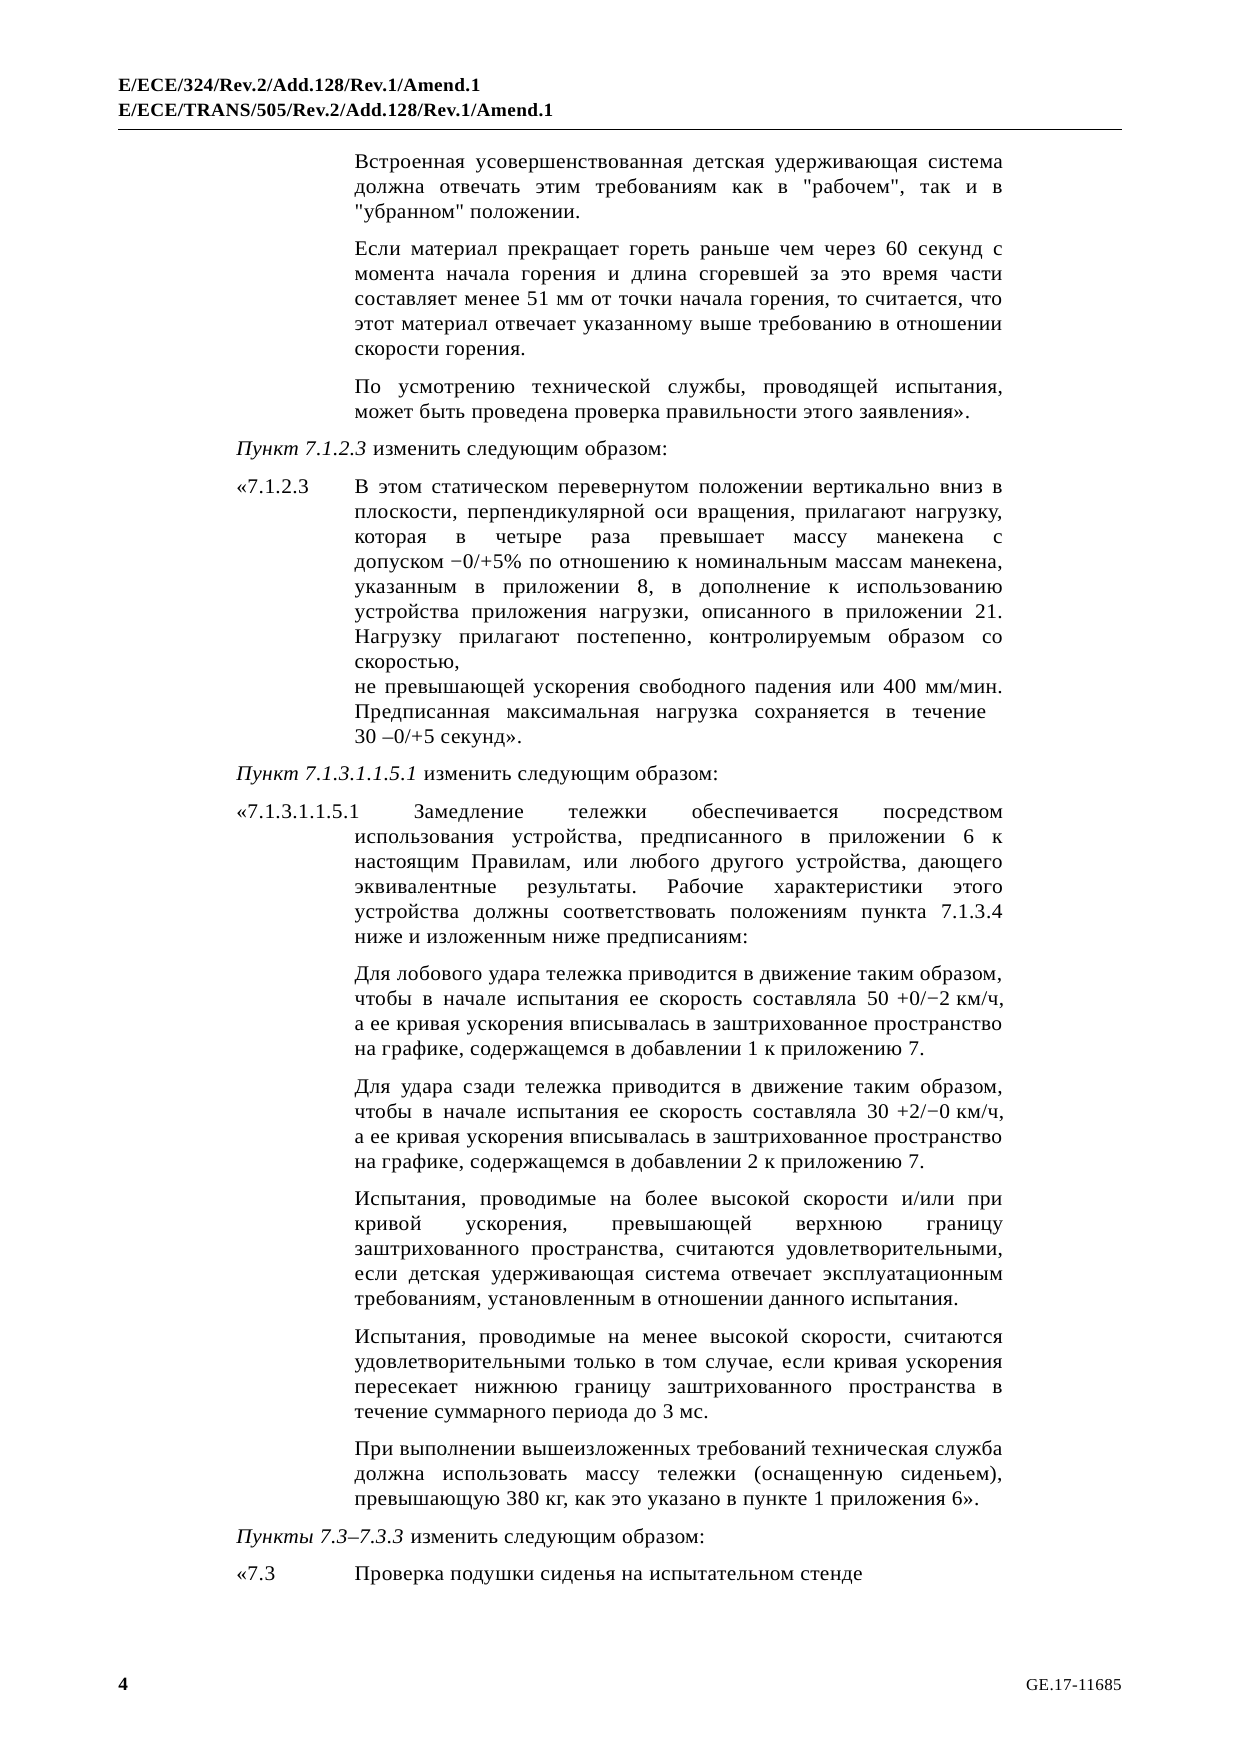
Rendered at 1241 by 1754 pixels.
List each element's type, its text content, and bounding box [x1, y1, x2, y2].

text «7.1.3.1.1.5.1 Замедление тележки обеспечивается посредством использования устройства, предписанного в приложении 6 к настоящим Правилам, или любого другого устройства, дающего эквивалентные результаты. Рабочие характеристики этого устройства должны соответствовать положениям пункта 7.1.3.4 ниже и изложенным ниже предписаниям: [236, 798, 1004, 948]
text Встроенная усовершенствованная детская удерживающая система должна отвечать этим требованиям как в "рабочем", так и в "убранном" положении. [236, 148, 1004, 223]
text Испытания, проводимые на менее высокой скорости, считаются удовлетворительными только в том случае, если кривая ускорения пересекает нижнюю границу заштрихованного пространства в течение суммарного периода до 3 мс. [236, 1323, 1004, 1423]
text «7.3 Проверка подушки сиденья на испытательном стенде [236, 1560, 1004, 1585]
text Если материал прекращает гореть раньше чем через 60 секунд с момента начала горения и длина сгоревшей за это время части составляет менее 51 мм от точки начала горения, то считается, что этот материал отвечает указанному выше требованию в отношении скорости горения. [236, 235, 1004, 360]
text Пункт 7.1.2.3 изменить следующим образом: [236, 435, 1004, 460]
text По усмотрению технической службы, проводящей испытания, может быть проведена проверка правильности этого заявления». [236, 373, 1004, 423]
text Для лобового удара тележка приводится в движение таким образом, чтобы в начале испытания ее скорость составляла 50 +0/−2 км/ч, а ее кривая ускорения вписывалась в заштрихованное пространство на графике, содержащемся в добавлении 1 к приложению 7. [236, 960, 1004, 1060]
text При выполнении вышеизложенных требований техническая служба должна использовать массу тележки (оснащенную сиденьем), превышающую 380 кг, как это указано в пункте 1 приложения 6». [236, 1435, 1004, 1510]
text Пункт 7.1.3.1.1.5.1 изменить следующим образом: [236, 760, 1004, 785]
text Пункты 7.3–7.3.3 изменить следующим образом: [236, 1523, 1004, 1548]
text Испытания, проводимые на более высокой скорости и/или при кривой ускорения, превышающей верхнюю границу заштрихованного пространства, считаются удовлетворительными, если детская удерживающая система отвечает эксплуатационным требованиям, установленным в отношении данного испытания. [236, 1185, 1004, 1310]
text «7.1.2.3 В этом статическом перевернутом положении вертикально вниз в плоскости, перпендикулярной оси вращения, прилагают нагрузку, которая в четыре раза превышает массу манекена с допуском −0/+5% по отношению к номинальным массам манекена, указанным в приложении 8, в дополнение к использованию устройства приложения нагрузки, описанного в приложении 21. Нагрузку прилагают постепенно, контролируемым образом со скоростью, не превышающей ускорения свободного падения или 400 мм/мин. Предписанная максимальная нагрузка сохраняется в течение 30 –0/+5 секунд». [236, 473, 1004, 748]
text Для удара сзади тележка приводится в движение таким образом, чтобы в начале испытания ее скорость составляла 30 +2/−0 км/ч, а ее кривая ускорения вписывалась в заштрихованное пространство на графике, содержащемся в добавлении 2 к приложению 7. [236, 1073, 1004, 1173]
